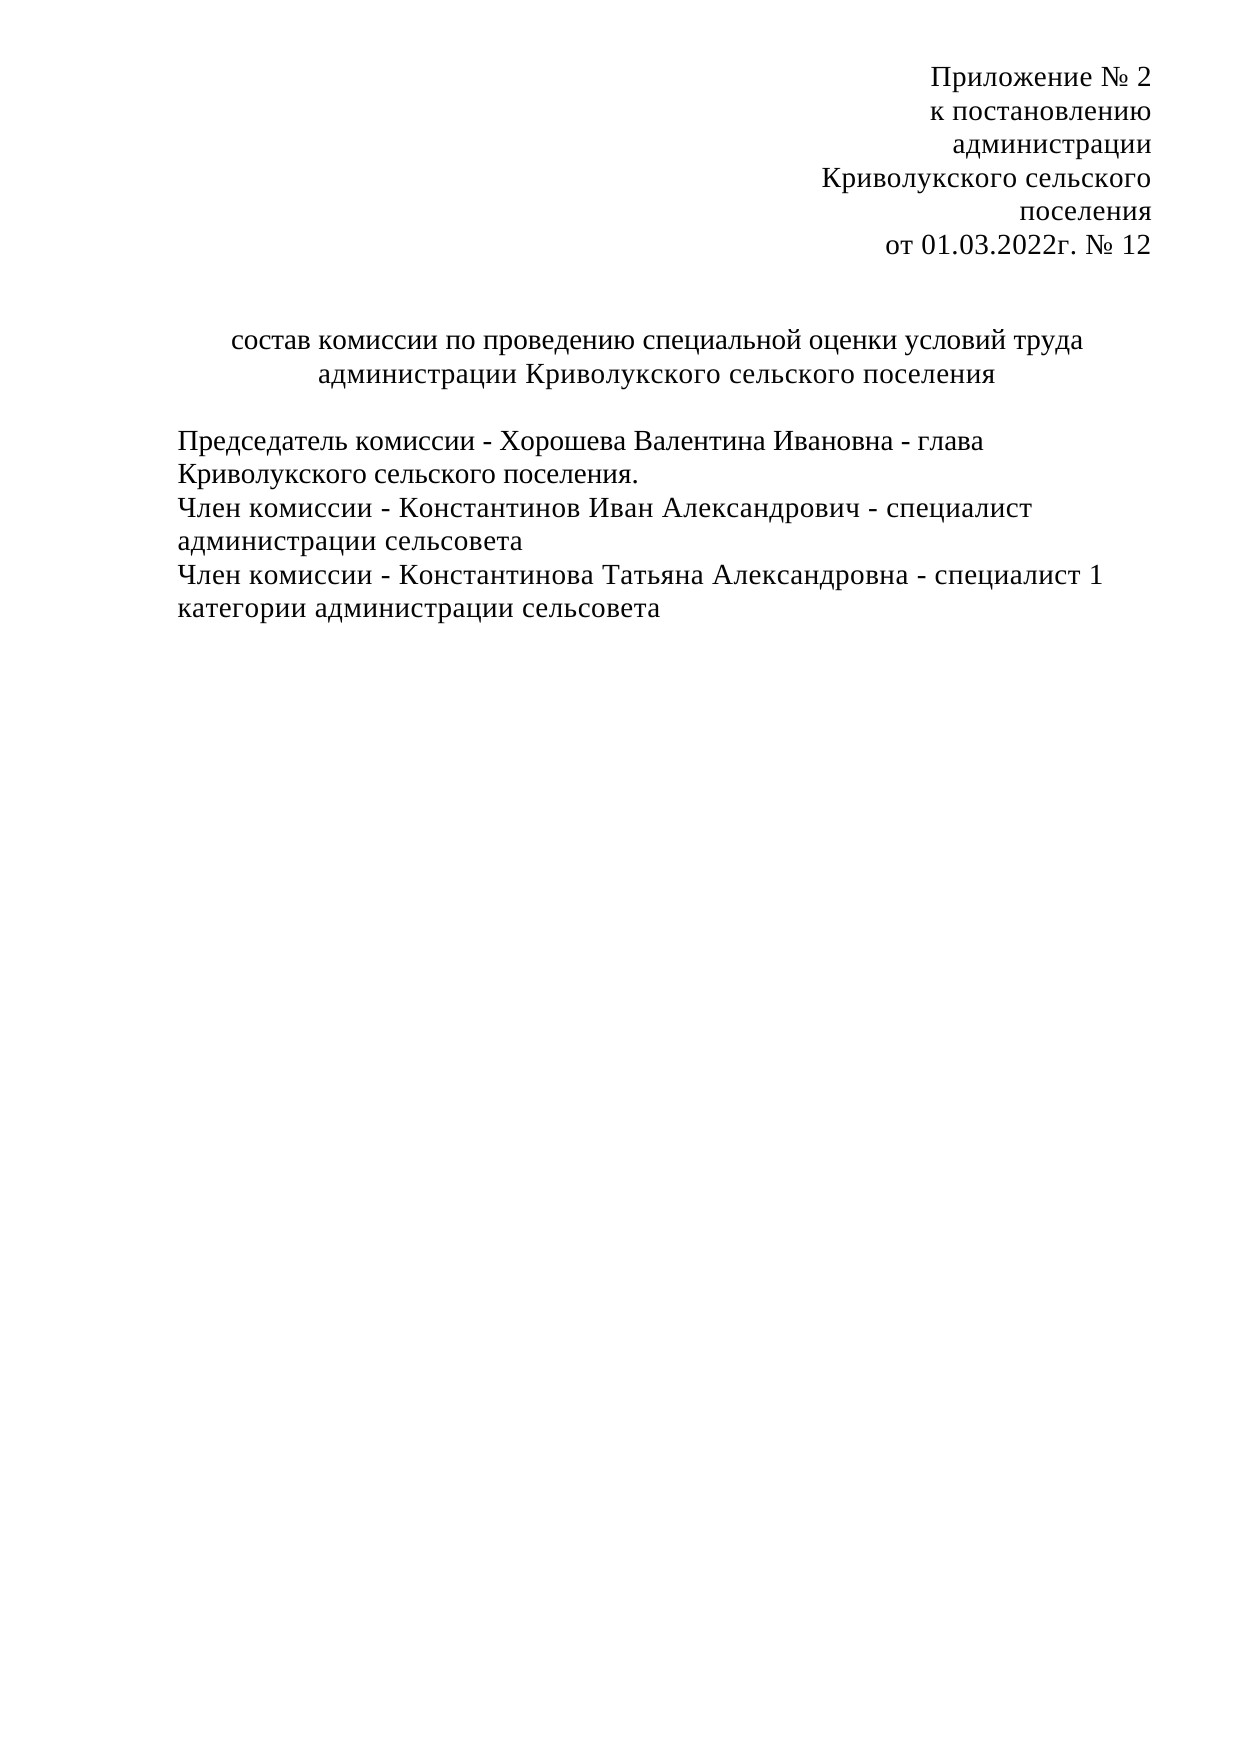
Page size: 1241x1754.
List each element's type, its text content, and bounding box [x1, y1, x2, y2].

text состав комиссии по проведению специальной оценки условий труда администрации Криволукского сельского поселения [192, 322, 1122, 389]
text Приложение № 2 [812, 59, 1152, 93]
text к постановлению администрации Криволукского сельского поселения [812, 93, 1152, 227]
text Председатель комиссии - Хорошева Валентина Ивановна - глава Криволукского сельского поселения. [177, 423, 1152, 490]
text от 01.03.2022г. № 12 [812, 227, 1152, 260]
text Член комиссии - Константинова Татьяна Александровна - специалист 1 категории администрации сельсовета [177, 557, 1152, 624]
text Член комиссии - Константинов Иван Александрович - специалист администрации сельсовета [177, 490, 1152, 557]
